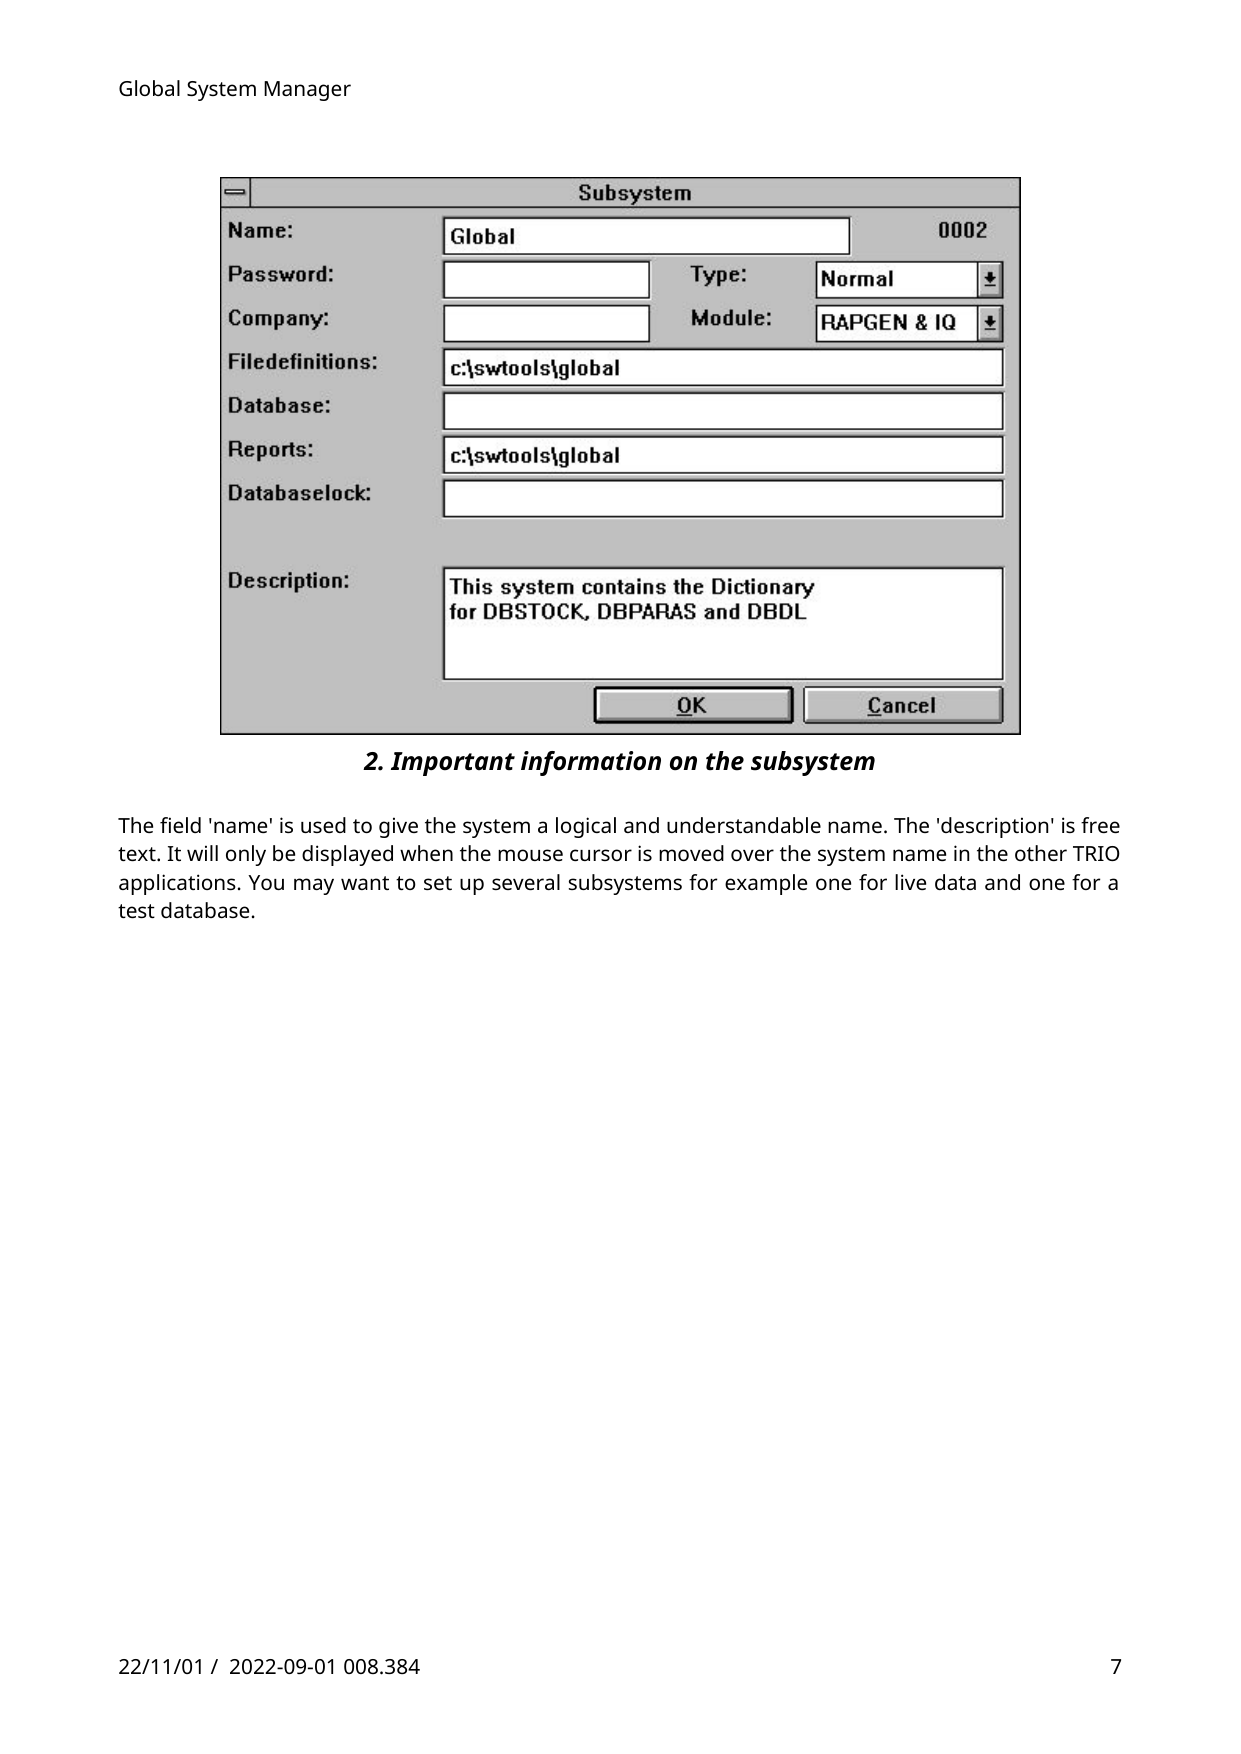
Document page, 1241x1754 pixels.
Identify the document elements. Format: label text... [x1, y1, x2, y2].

text The field 'name' is used to give the system a logical and understandable name. The 'description' is free text. It will only be displayed when the mouse cursor is moved over the system name in the other TRIO applications. You may want to set up several subsystems for example one for live data and one for a test database. [118, 811, 1122, 924]
subtitle 2. Important information on the subsystem [118, 743, 1122, 777]
picture [220, 177, 1021, 735]
